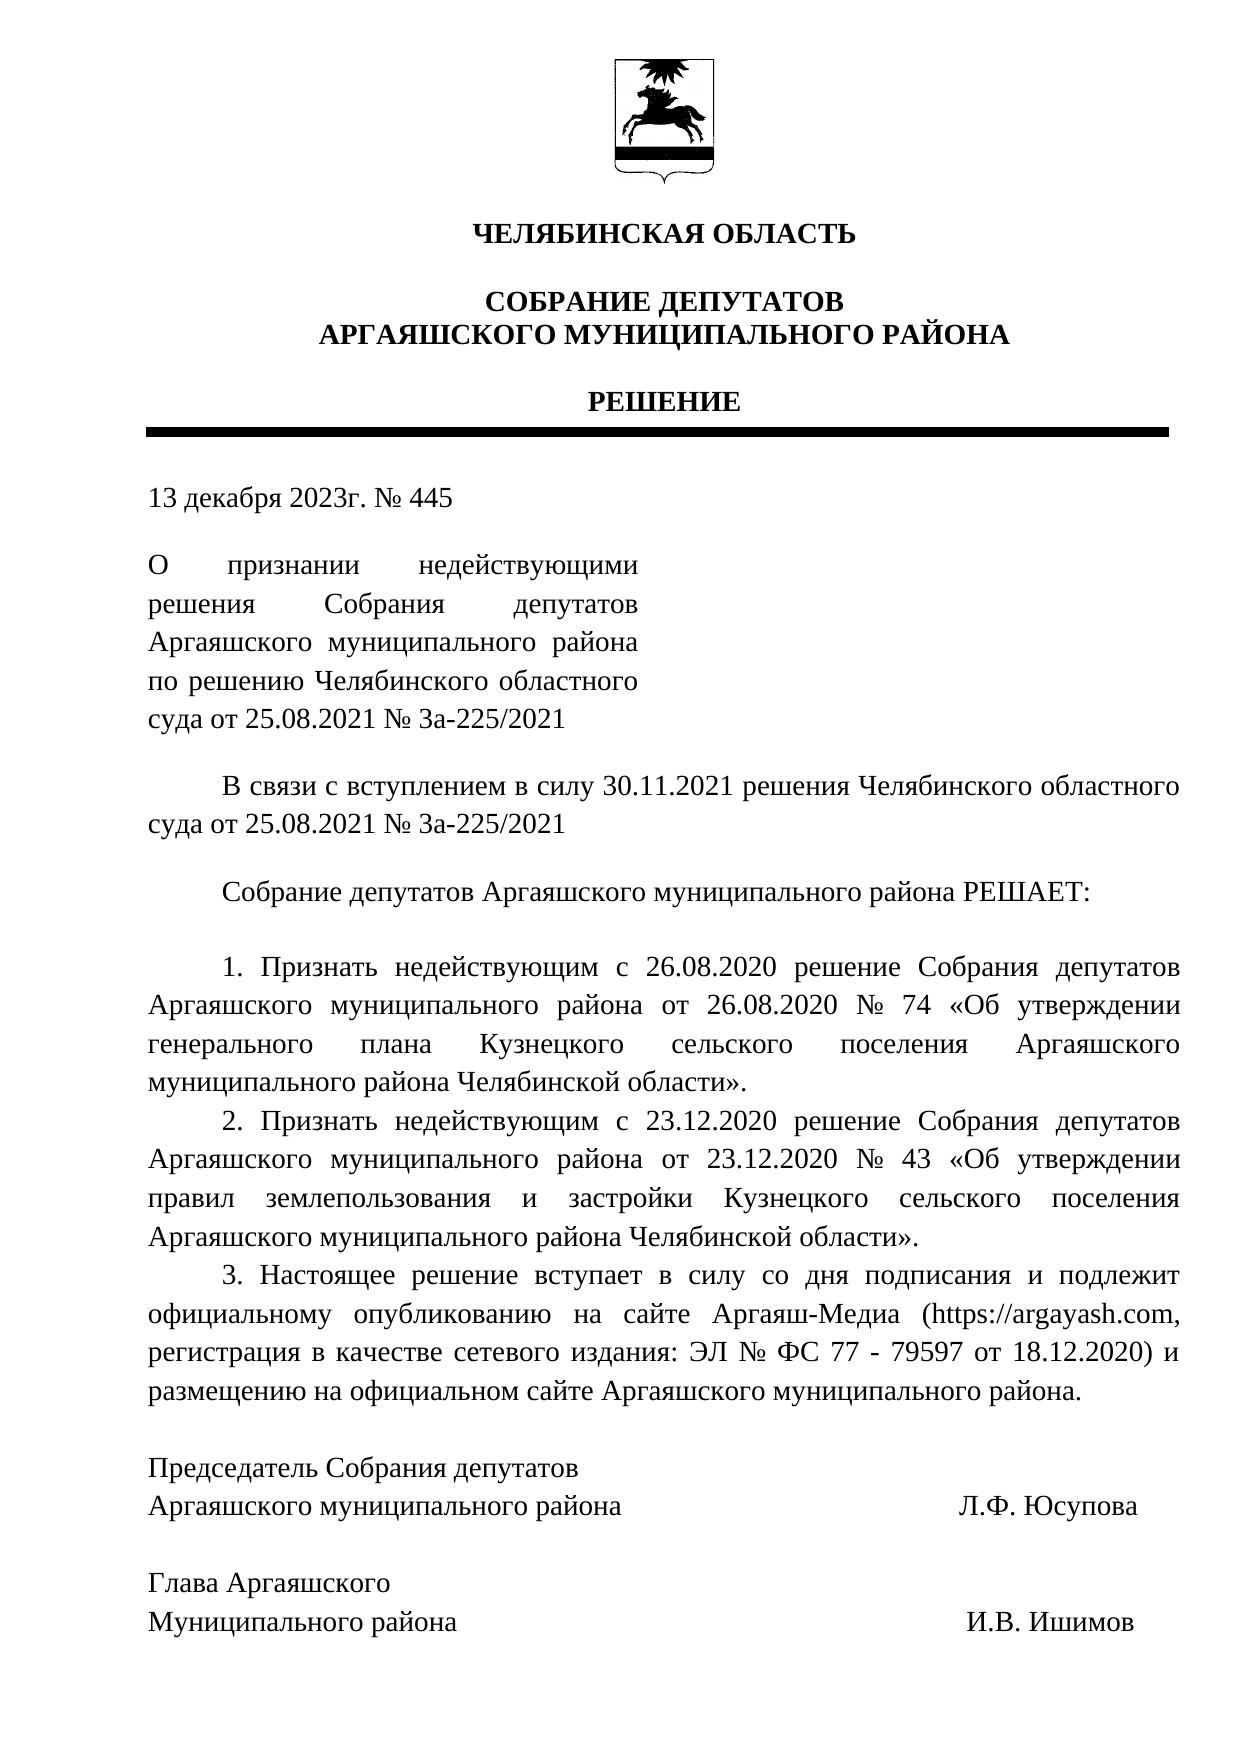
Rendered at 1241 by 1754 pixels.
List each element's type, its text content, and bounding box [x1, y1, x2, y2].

subtitle АРГАЯШСКОГО МУНИЦИПАЛЬНОГО РАЙОНА [148, 317, 1181, 351]
text 2. Признать недействующим с 23.12.2020 решение Собрания депутатов Аргаяшского муниципального района от 23.12.2020 № 43 «Об утверждении правил землепользования и застройки Кузнецкого сельского поселения Аргаяшского муниципального района Челябинской области». [148, 1103, 1181, 1252]
text Собрание депутатов Аргаяшского муниципального района РЕШАЕТ: [148, 874, 1181, 907]
text Председатель Собрания депутатов [148, 1450, 1181, 1483]
text Муниципального района И.В. Ишимов [148, 1604, 1181, 1638]
text 3. Настоящее решение вступает в силу со дня подписания и подлежит официальному опубликованию на сайте Аргаяш-Медиа (https://argayash.com, регистрация в качестве сетевого издания: ЭЛ № ФС 77 - 79597 от 18.12.2020) и размещению на официальном сайте Аргаяшского муниципального района. [148, 1257, 1181, 1406]
text 1. Признать недействующим с 26.08.2020 решение Собрания депутатов Аргаяшского муниципального района от 26.08.2020 № 74 «Об утверждении генерального плана Кузнецкого сельского поселения Аргаяшского муниципального района Челябинской области». [148, 949, 1181, 1098]
subtitle РЕШЕНИЕ [148, 384, 1181, 418]
text 13 декабря 2023г. № 445 [148, 480, 598, 514]
text Глава Аргаяшского [148, 1566, 1181, 1599]
text ЧЕЛЯБИНСКАЯ ОБЛАСТЬ [148, 217, 1181, 250]
table_header О признании недействующими решения Собрания депутатов Аргаяшского муниципального района по решению Челябинского областного суда от 25.08.2021 № 3а-225/2021 [136, 548, 650, 739]
text Аргаяшского муниципального района Л.Ф. Юсупова [148, 1488, 1181, 1522]
subtitle СОБРАНИЕ ДЕПУТАТОВ [148, 284, 1181, 317]
text В связи с вступлением в силу 30.11.2021 решения Челябинского областного суда от 25.08.2021 № 3а-225/2021 [148, 768, 1181, 840]
